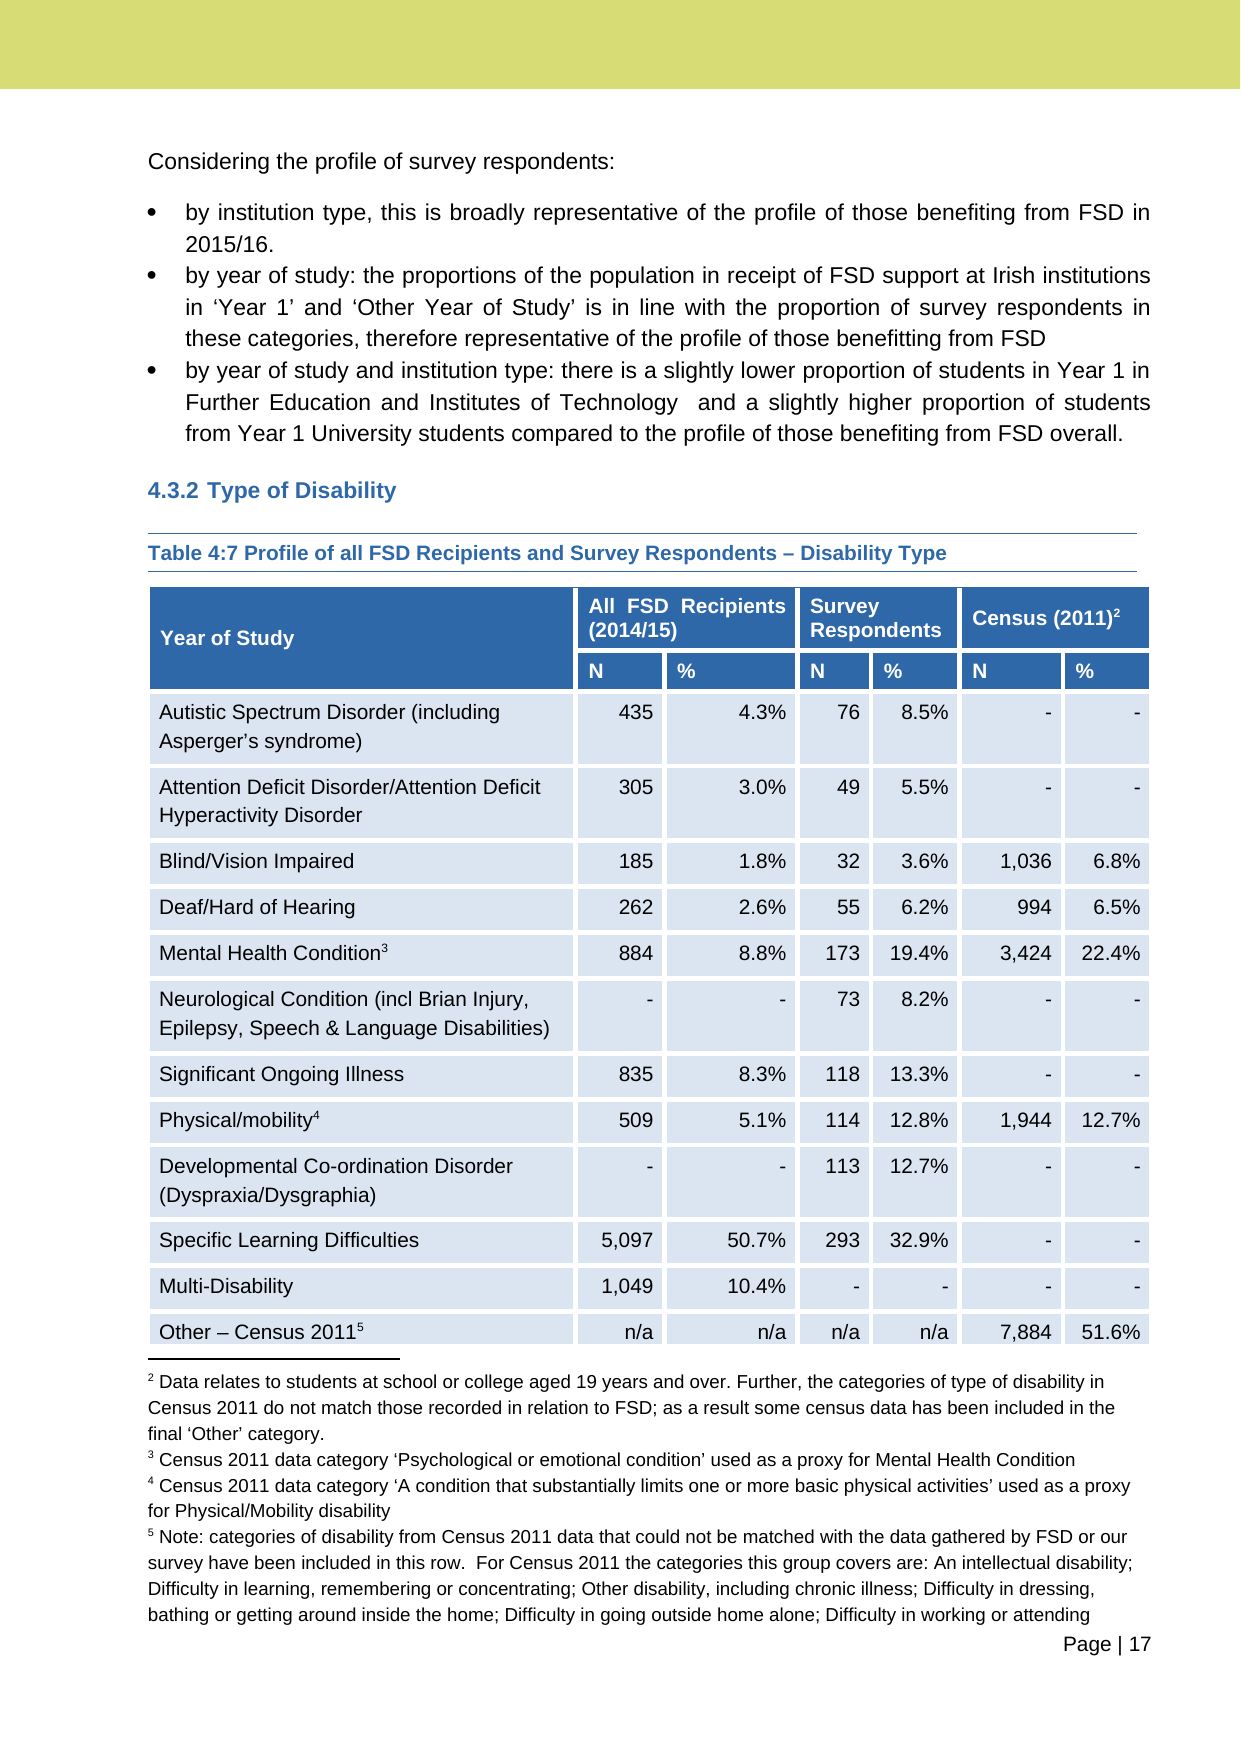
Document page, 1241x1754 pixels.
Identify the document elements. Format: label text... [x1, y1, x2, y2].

text Considering the profile of survey respondents: [148, 148, 1152, 174]
table_cell N [962, 653, 1061, 689]
table_cell - [1065, 1056, 1149, 1097]
table_cell - [962, 1056, 1061, 1097]
table_cell 76 [800, 694, 869, 764]
table_cell 8.8% [667, 935, 795, 976]
table_cell - [962, 768, 1061, 838]
table_cell 12.7% [1065, 1102, 1149, 1143]
table_header All FSD Recipients (2014/15) [578, 587, 797, 648]
table_cell - [1065, 1147, 1149, 1217]
table_cell - [667, 981, 795, 1051]
table_cell 1,049 [578, 1268, 662, 1309]
table_cell 835 [578, 1056, 662, 1097]
table_cell 3.6% [873, 843, 957, 884]
table_cell - [1065, 981, 1149, 1051]
table_cell n/a [667, 1314, 795, 1344]
table_cell 8.5% [873, 694, 957, 764]
table_cell 8.3% [667, 1056, 795, 1097]
table_cell - [962, 1147, 1061, 1217]
table_cell - [962, 1222, 1061, 1263]
table_cell Autistic Spectrum Disorder (including Asperger’s syndrome) [150, 694, 573, 764]
table_cell Specific Learning Difficulties [150, 1222, 573, 1263]
table_cell Physical/mobility [150, 1102, 573, 1143]
table_cell % [1065, 653, 1149, 689]
table_cell - [1065, 768, 1149, 838]
table_cell 5.1% [667, 1102, 795, 1143]
table_cell - [578, 981, 662, 1051]
table_cell 4.3% [667, 694, 795, 764]
table_cell - [1065, 1268, 1149, 1309]
table_cell 1,944 [962, 1102, 1061, 1143]
table_cell 10.4% [667, 1268, 795, 1309]
table_cell - [667, 1147, 795, 1217]
table_cell 5.5% [873, 768, 957, 838]
table_cell Other – Census 2011 [150, 1314, 573, 1344]
table_cell N [578, 653, 662, 689]
table_cell 113 [800, 1147, 869, 1217]
table_cell % [667, 653, 795, 689]
list by institution type, this is broadly representative of the profile of those benefiting from FSD in 2015/16. [148, 199, 1152, 257]
table_cell - [873, 1268, 957, 1309]
table_cell 6.2% [873, 889, 957, 930]
table_cell 3.0% [667, 768, 795, 838]
table_cell 12.7% [873, 1147, 957, 1217]
table_cell N [800, 653, 869, 689]
table_cell n/a [578, 1314, 662, 1344]
table_cell 32.9% [873, 1222, 957, 1263]
table_cell % [873, 653, 957, 689]
table_cell Mental Health Condition [150, 935, 573, 976]
table_cell 50.7% [667, 1222, 795, 1263]
table_cell - [1065, 694, 1149, 764]
list by year of study: the proportions of the population in receipt of FSD support at Irish institutions in ‘Year 1’ and ‘Other Year of Study’ is in line with the proportion of survey respondents in these categories, therefore representative of the profile of those benefitting from FSD [148, 262, 1152, 352]
table_cell - [962, 694, 1061, 764]
table_cell - [1065, 1222, 1149, 1263]
table_header Survey Respondents [800, 587, 960, 648]
table_cell 13.3% [873, 1056, 957, 1097]
table_cell 293 [800, 1222, 869, 1263]
table_cell 884 [578, 935, 662, 976]
table_cell - [578, 1147, 662, 1217]
table_cell 49 [800, 768, 869, 838]
table_cell Blind/Vision Impaired [150, 843, 573, 884]
table_cell - [962, 1268, 1061, 1309]
table_cell 114 [800, 1102, 869, 1143]
table_cell Deaf/Hard of Hearing [150, 889, 573, 930]
table_cell 185 [578, 843, 662, 884]
table_cell 6.5% [1065, 889, 1149, 930]
table_cell 118 [800, 1056, 869, 1097]
table_cell n/a [873, 1314, 957, 1344]
table_cell 1.8% [667, 843, 795, 884]
table_cell Attention Deficit Disorder/Attention Deficit Hyperactivity Disorder [150, 768, 573, 838]
table_cell 19.4% [873, 935, 957, 976]
table_cell Multi-Disability [150, 1268, 573, 1309]
table_cell Significant Ongoing Illness [150, 1056, 573, 1097]
table_cell 305 [578, 768, 662, 838]
table_cell 32 [800, 843, 869, 884]
table_cell 5,097 [578, 1222, 662, 1263]
table_header Year of Study [150, 587, 576, 689]
picture [0, 0, 1241, 89]
subtitle Type of Disability [148, 477, 1152, 503]
table_cell - [800, 1268, 869, 1309]
table_cell Developmental Co-ordination Disorder (Dyspraxia/Dysgraphia) [150, 1147, 573, 1217]
table_cell 12.8% [873, 1102, 957, 1143]
table_cell 1,036 [962, 843, 1061, 884]
table_cell 435 [578, 694, 662, 764]
list by year of study and institution type: there is a slightly lower proportion of students in Year 1 in Further Education and Institutes of Technology and a slightly higher proportion of students from Year 1 University students compared to the profile of those benefiting from FSD overall. [148, 357, 1152, 446]
table_cell 8.2% [873, 981, 957, 1051]
table_cell 3,424 [962, 935, 1061, 976]
table_header Census (2011) [962, 587, 1149, 648]
table_cell n/a [800, 1314, 869, 1344]
table_cell 55 [800, 889, 869, 930]
table_cell Neurological Condition (incl Brian Injury, Epilepsy, Speech & Language Disabilities) [150, 981, 573, 1051]
table_cell 509 [578, 1102, 662, 1143]
table_cell 51.6% [1065, 1314, 1149, 1344]
table_cell 262 [578, 889, 662, 930]
table_cell 6.8% [1065, 843, 1149, 884]
table_cell 73 [800, 981, 869, 1051]
table_cell 22.4% [1065, 935, 1149, 976]
table_cell - [962, 981, 1061, 1051]
table_cell 2.6% [667, 889, 795, 930]
table_cell 994 [962, 889, 1061, 930]
table_cell 173 [800, 935, 869, 976]
table_cell 7,884 [962, 1314, 1061, 1344]
